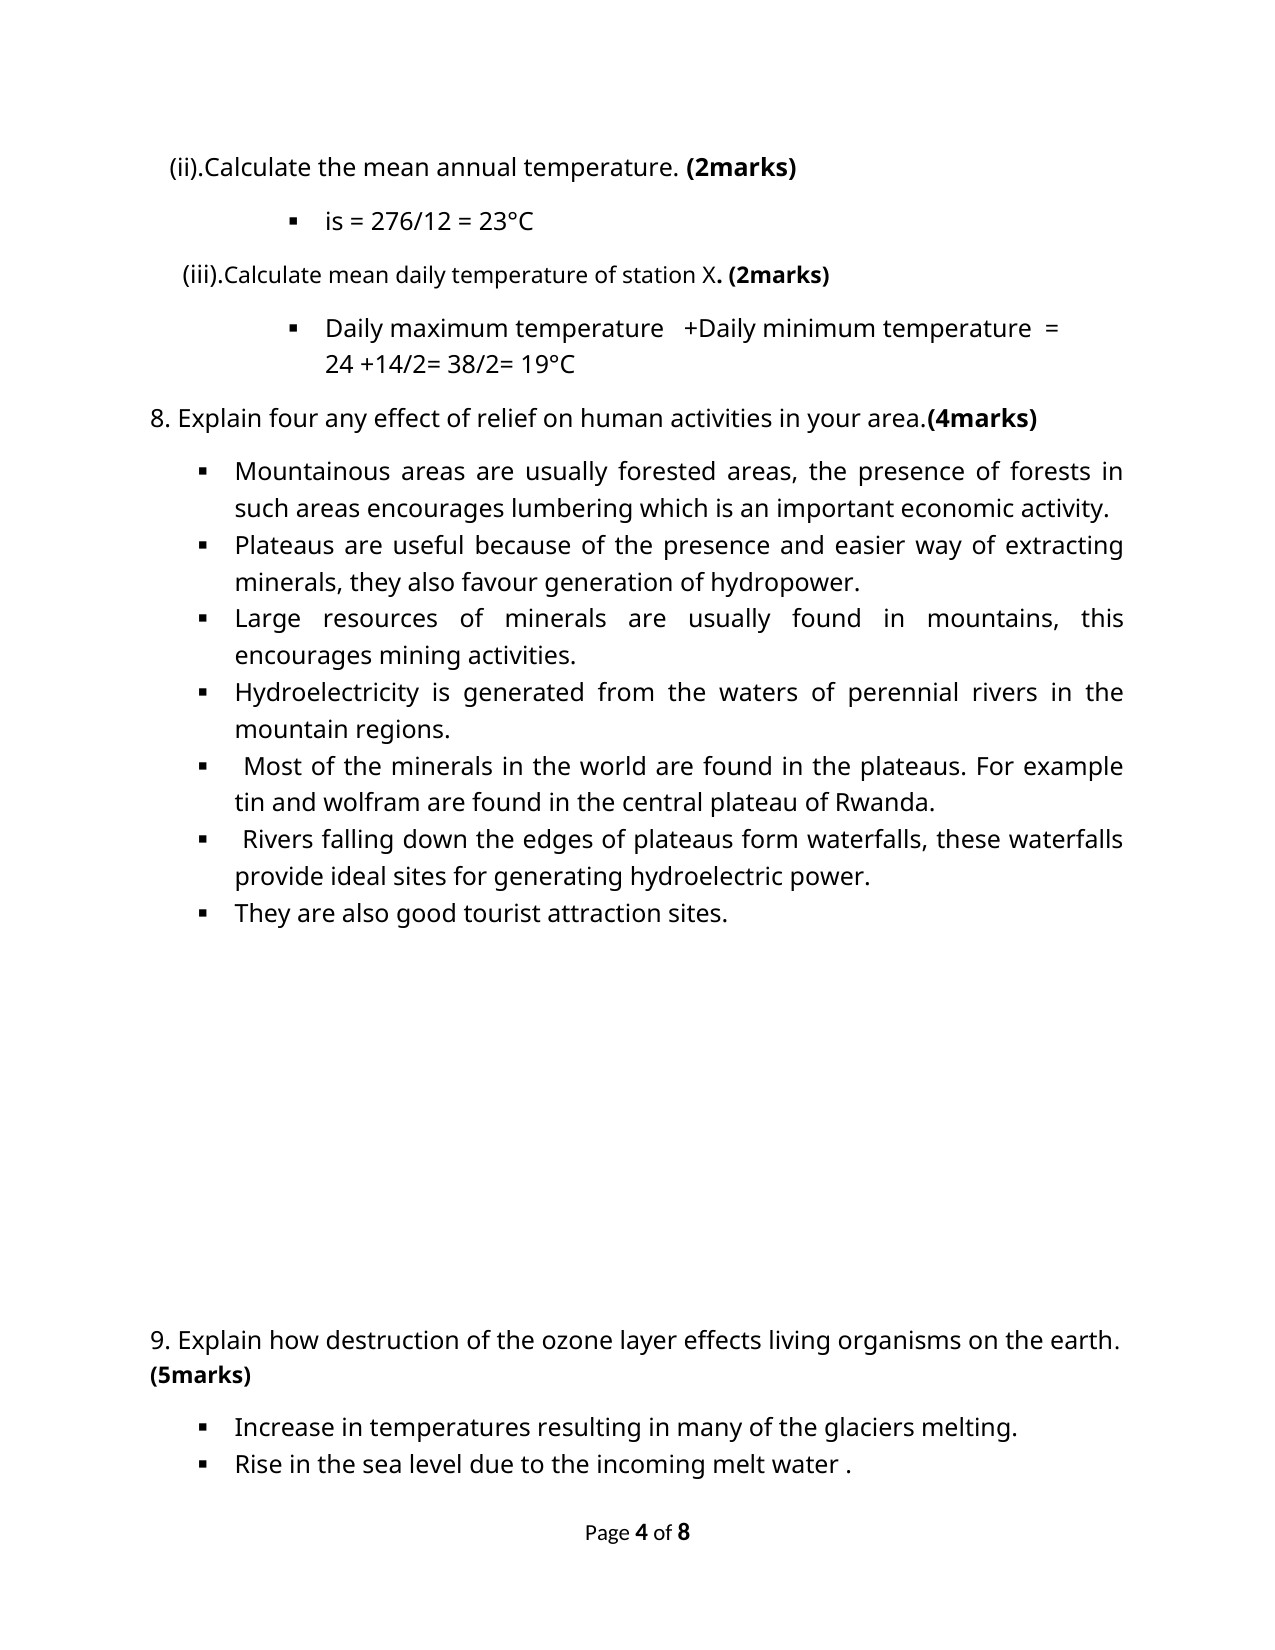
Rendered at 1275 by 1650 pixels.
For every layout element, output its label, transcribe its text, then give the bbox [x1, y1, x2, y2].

text 9. Explain how destruction of the ozone layer effects living organisms on the earth.(5marks) [150, 1323, 1125, 1391]
list Increase in temperatures resulting in many of the glaciers melting. [197, 1410, 1125, 1444]
list Most of the minerals in the world are found in the plateaus. For example tin and wolfram are found in the central plateau of Rwanda. [197, 748, 1125, 819]
list Mountainous areas are usually forested areas, the presence of forests in such areas encourages lumbering which is an important economic activity. [197, 454, 1125, 525]
list Rivers falling down the edges of plateaus form waterfalls, these waterfalls provide ideal sites for generating hydroelectric power. [197, 822, 1125, 892]
list Plateaus are useful because of the presence and easier way of extracting minerals, they also favour generation of hydropower. [197, 527, 1125, 598]
list 24 +14/2= 38/2= 19°C [325, 347, 1125, 381]
list Large resources of minerals are usually found in mountains, this encourages mining activities. [197, 601, 1125, 672]
text 8. Explain four any effect of relief on human activities in your area.(4marks) [150, 401, 1125, 434]
list is = 276/12 = 23°C [287, 203, 1125, 237]
text (ii).Calculate the mean annual temperature. (2marks) [150, 150, 1125, 184]
list Hydroelectricity is generated from the waters of perennial rivers in the mountain regions. [197, 674, 1125, 745]
list Daily maximum temperature +Daily minimum temperature = [287, 310, 1125, 344]
text (iii).Calculate mean daily temperature of station X. (2marks) [150, 257, 1125, 291]
list They are also good tourist attraction sites. [197, 895, 1125, 929]
list Rise in the sea level due to the incoming melt water . [197, 1446, 1125, 1481]
